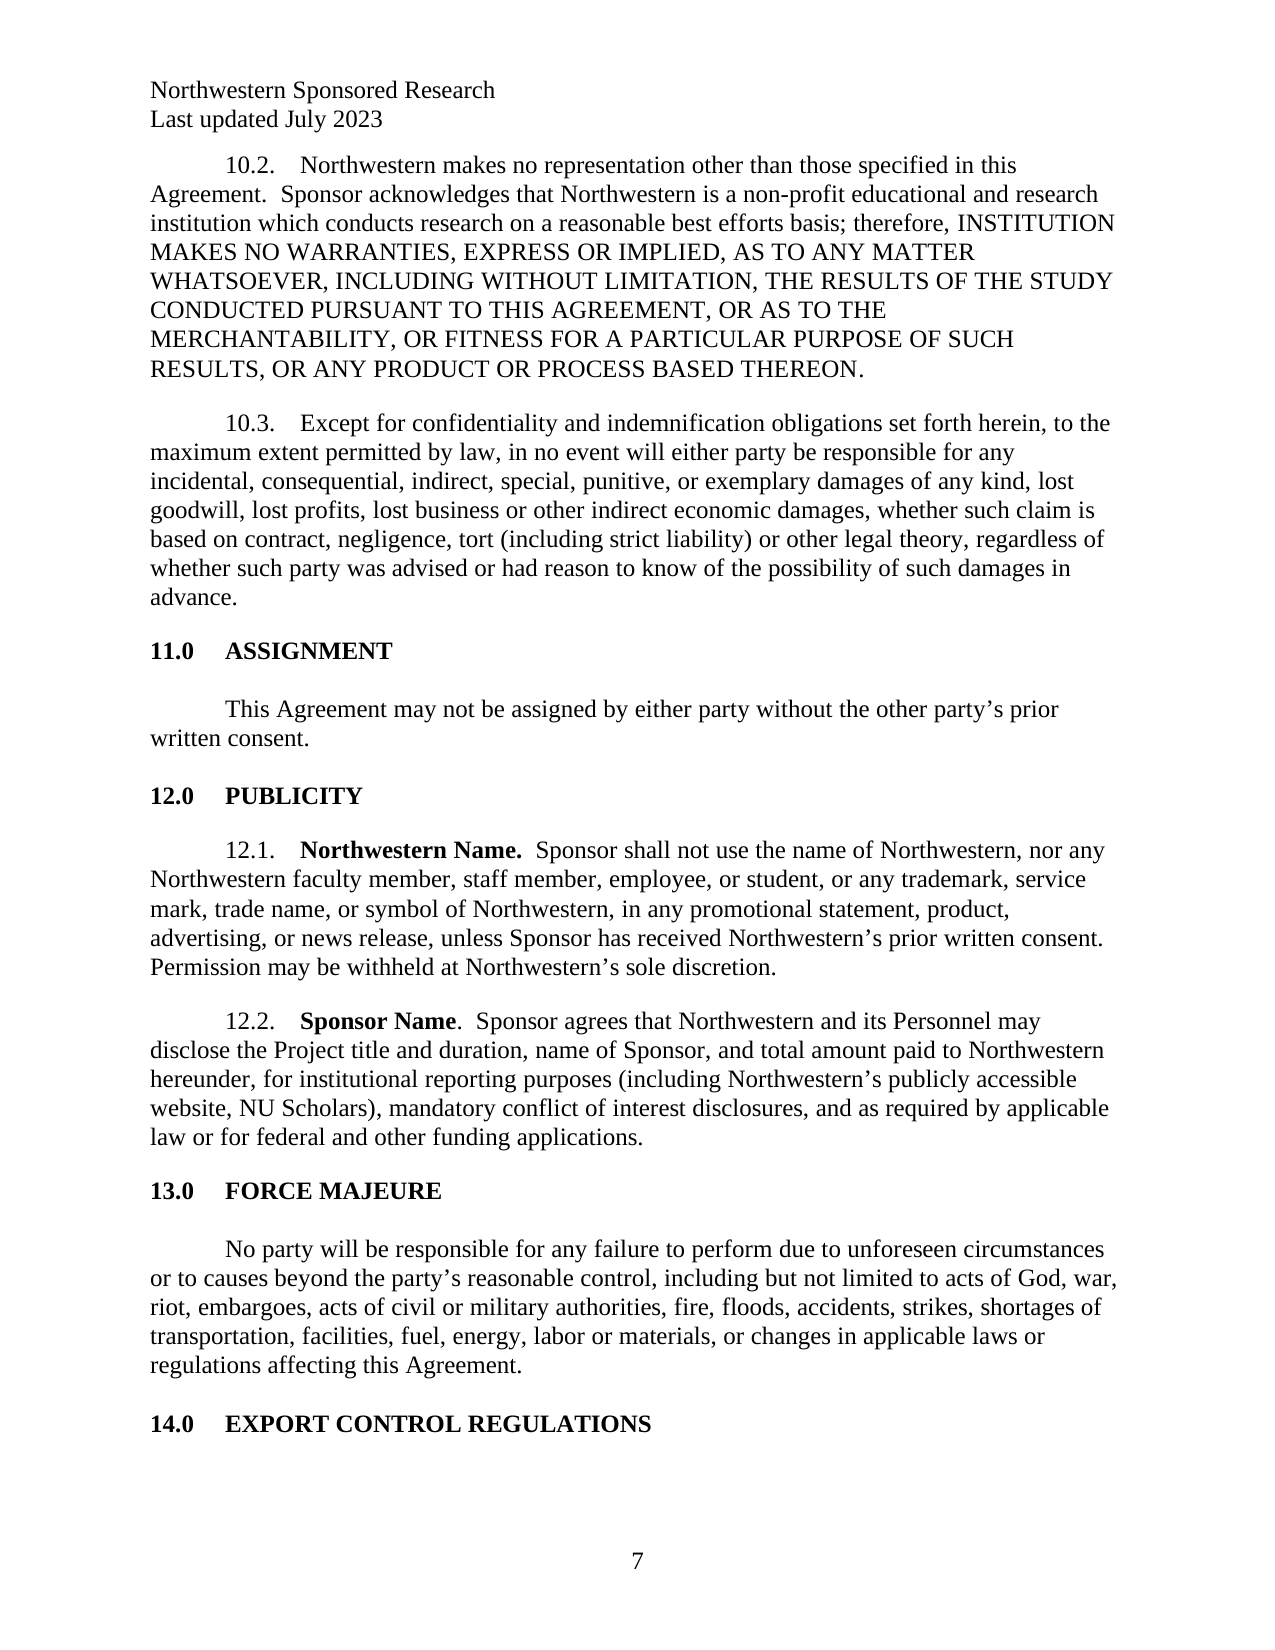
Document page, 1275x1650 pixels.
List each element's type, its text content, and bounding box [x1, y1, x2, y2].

list PUBLICITY [150, 781, 1125, 810]
list Except for confidentiality and indemnification obligations set forth herein, to the maximum extent permitted by law, in no event will either party be responsible for any incidental, consequential, indirect, special, punitive, or exemplary damages of any kind, lost goodwill, lost profits, lost business or other indirect economic damages, whether such claim is based on contract, negligence, tort (including strict liability) or other legal theory, regardless of whether such party was advised or had reason to know of the possibility of such damages in advance. [150, 407, 1125, 611]
text This Agreement may not be assigned by either party without the other party’s prior written consent. [150, 694, 1125, 752]
list ASSIGNMENT [150, 636, 1125, 665]
list FORCE MAJEURE [150, 1176, 1125, 1205]
list Northwestern Name. Sponsor shall not use the name of Northwestern, nor any Northwestern faculty member, staff member, employee, or student, or any trademark, service mark, trade name, or symbol of Northwestern, in any promotional statement, product, advertising, or news release, unless Sponsor has received Northwestern’s prior written consent. Permission may be withheld at Northwestern’s sole discretion. [150, 835, 1125, 981]
list Northwestern makes no representation other than those specified in this Agreement. Sponsor acknowledges that Northwestern is a non-profit educational and research institution which conducts research on a reasonable best efforts basis; therefore, Institution makes no warranties, express or implied, as to ANY MATTER WHATSOEVER, INCLUDING WITHOUT LIMITATION, the results of the Study conducted pursuant to this Agreement, or as to the merchantability, or fitness for a particular purpose of such results, or any product or process based thereon. [150, 150, 1125, 382]
text No party will be responsible for any failure to perform due to unforeseen circumstances or to causes beyond the party’s reasonable control, including but not limited to acts of God, war, riot, embargoes, acts of civil or military authorities, fire, floods, accidents, strikes, shortages of transportation, facilities, fuel, energy, labor or materials, or changes in applicable laws or regulations affecting this Agreement. [150, 1234, 1125, 1379]
list Sponsor Name. Sponsor agrees that Northwestern and its Personnel may disclose the Project title and duration, name of Sponsor, and total amount paid to Northwestern hereunder, for institutional reporting purposes (including Northwestern’s publicly accessible website, NU Scholars), mandatory conflict of interest disclosures, and as required by applicable law or for federal and other funding applications. [150, 1006, 1125, 1151]
list EXPORT CONTROL REGULATIONS [150, 1408, 1125, 1437]
